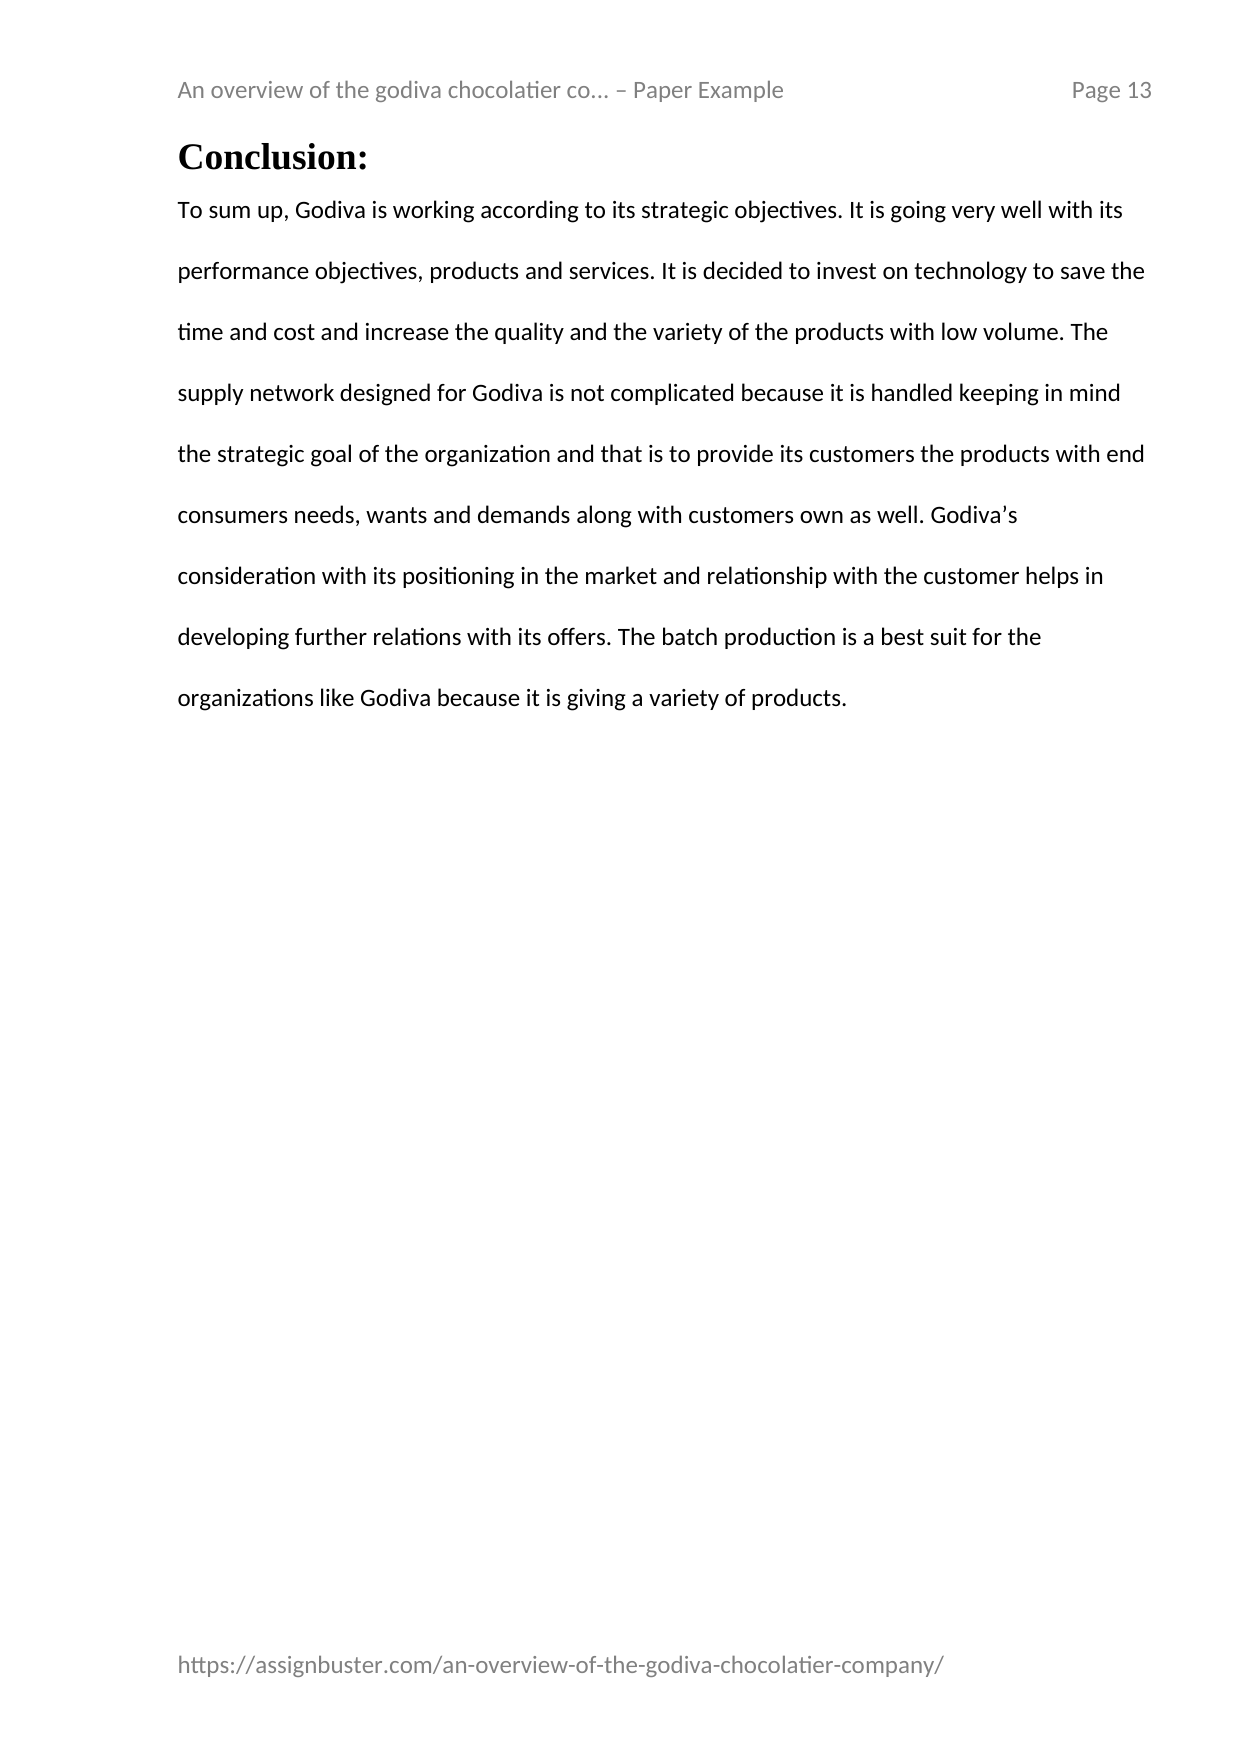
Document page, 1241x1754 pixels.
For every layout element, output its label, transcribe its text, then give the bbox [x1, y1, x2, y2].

text To sum up, Godiva is working according to its strategic objectives. It is going very well with its performance objectives, products and services. It is decided to invest on technology to save the time and cost and increase the quality and the variety of the products with low volume. The supply network designed for Godiva is not complicated because it is handled keeping in mind the strategic goal of the organization and that is to provide its customers the products with end consumers needs, wants and demands along with customers own as well. Godiva’s consideration with its positioning in the market and relationship with the customer helps in developing further relations with its offers. The batch production is a best suit for the organizations like Godiva because it is giving a variety of products. [177, 194, 1152, 713]
subtitle Conclusion: [177, 135, 1152, 178]
